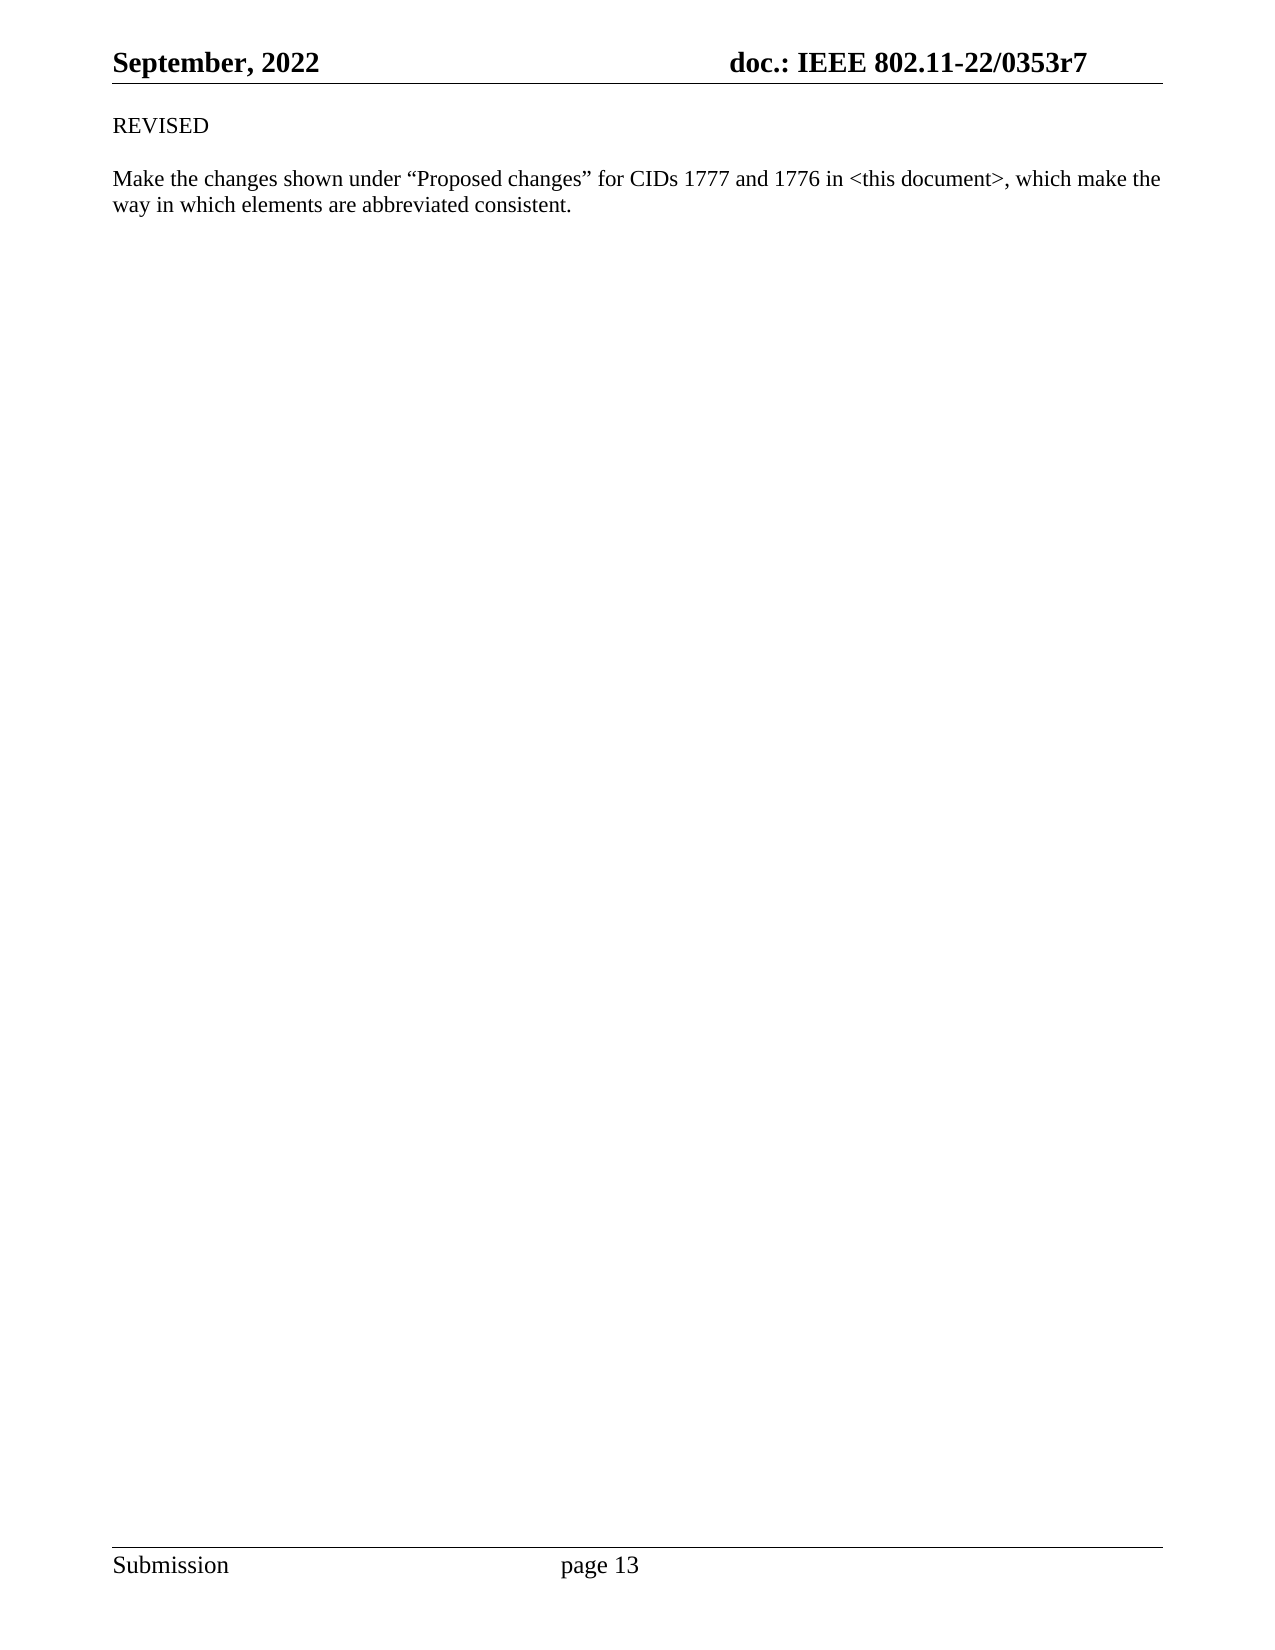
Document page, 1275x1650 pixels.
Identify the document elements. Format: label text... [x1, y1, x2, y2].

text Make the changes shown under “Proposed changes” for CIDs 1777 and 1776 in <this document>, which make the way in which elements are abbreviated consistent. [112, 165, 1163, 218]
text REVISED [112, 112, 1163, 138]
